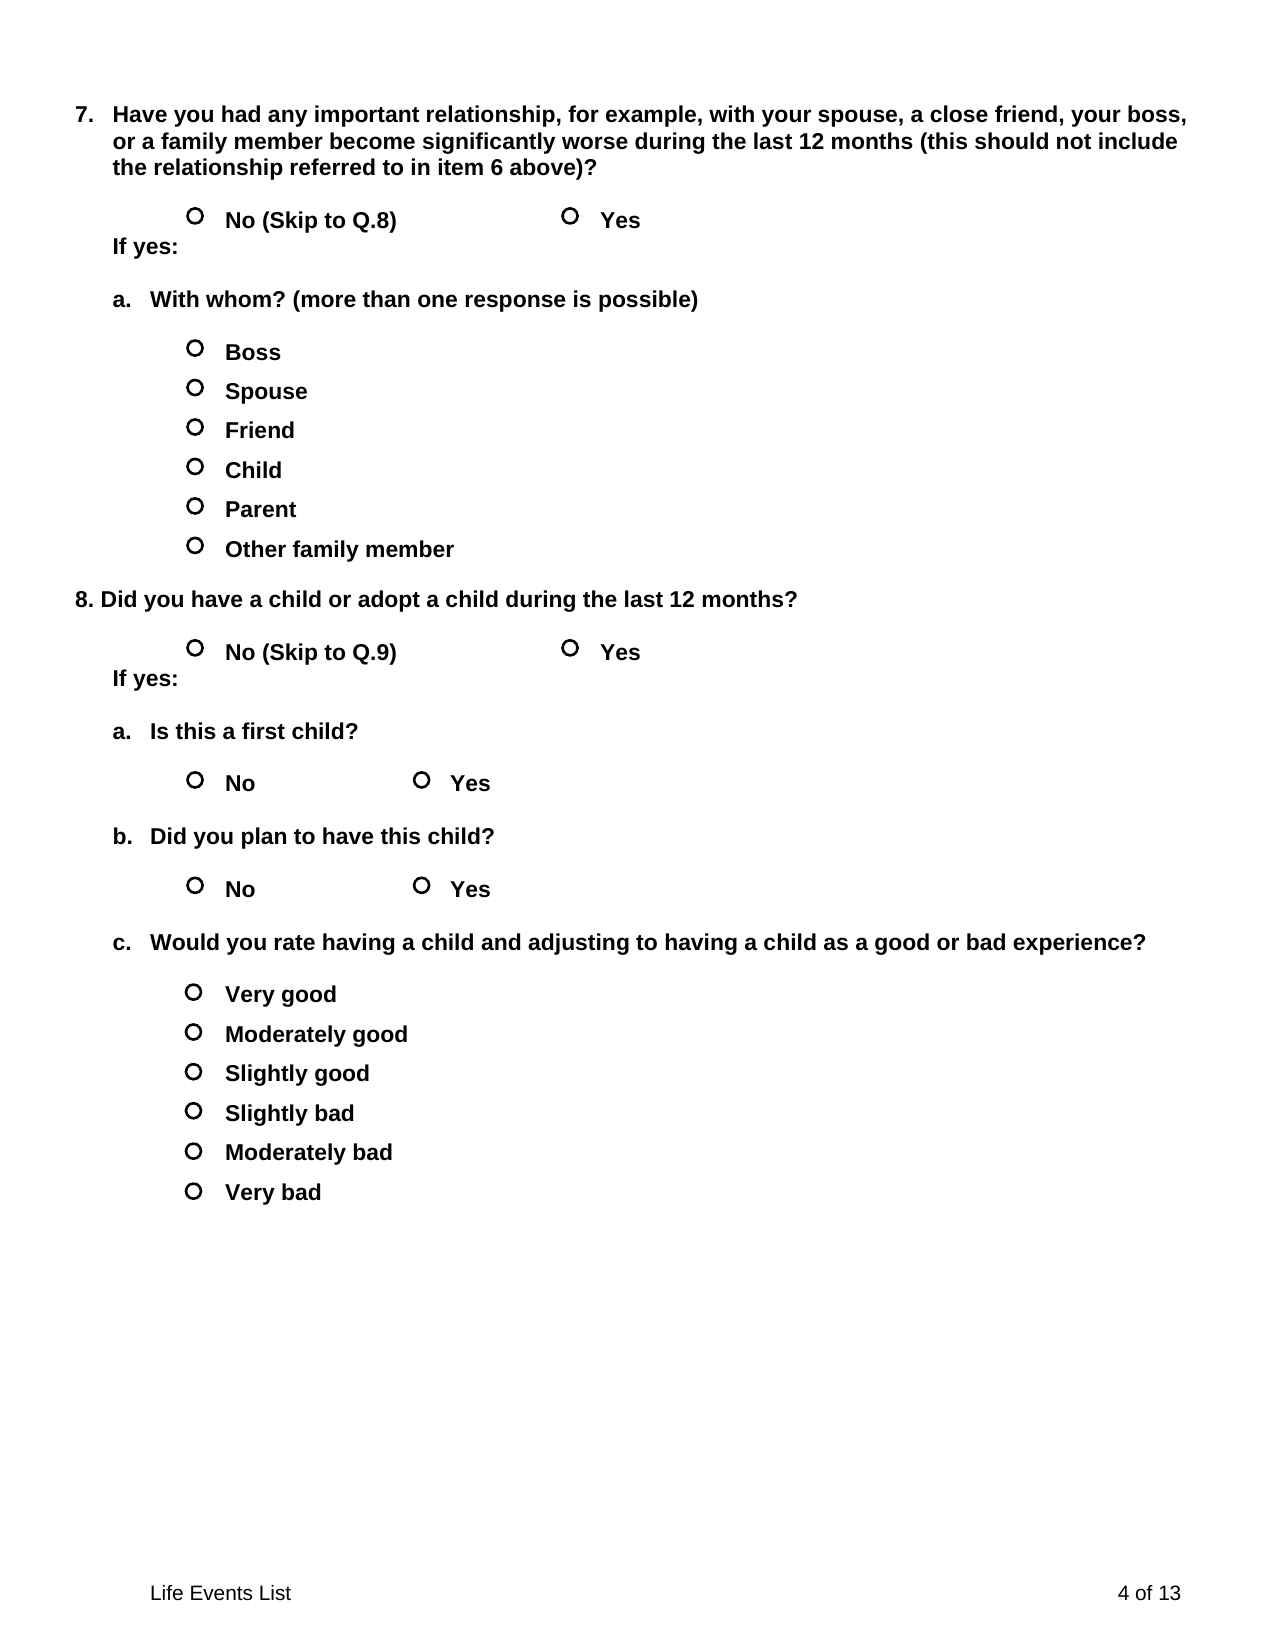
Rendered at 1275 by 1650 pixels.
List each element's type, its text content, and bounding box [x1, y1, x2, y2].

text No Yes [150, 876, 1200, 902]
text Moderately bad [187, 1139, 1200, 1166]
text Parent [150, 496, 1200, 523]
text No (Skip to Q.9) Yes [150, 639, 1200, 665]
text a. With whom? (more than one response is possible) [112, 286, 1200, 312]
text If yes: [75, 665, 1200, 691]
text Friend [150, 417, 1200, 444]
text c. Would you rate having a child and adjusting to having a child as a good or bad experience? [112, 928, 1200, 955]
text 8. Did you have a child or adopt a child during the last 12 months? [75, 586, 1200, 612]
text Slightly bad [187, 1100, 1200, 1126]
text If yes: [75, 233, 1200, 259]
text a. Is this a first child? [112, 718, 1200, 744]
text Child [150, 457, 1200, 483]
text Very bad [187, 1179, 1200, 1205]
text Moderately good [187, 1021, 1200, 1047]
text Very good [187, 981, 1200, 1008]
text Boss [150, 338, 1200, 365]
text b. Did you plan to have this child? [112, 823, 1200, 849]
text No Yes [150, 770, 1200, 797]
text Spouse [150, 378, 1200, 404]
text Other family member [150, 536, 1200, 562]
text 7. Have you had any important relationship, for example, with your spouse, a close friend, your boss, or a family member become significantly worse during the last 12 months (this should not include the relationship referred to in item 6 above)? [75, 101, 1200, 180]
text No (Skip to Q.8) Yes [150, 207, 1200, 233]
text Slightly good [187, 1060, 1200, 1087]
